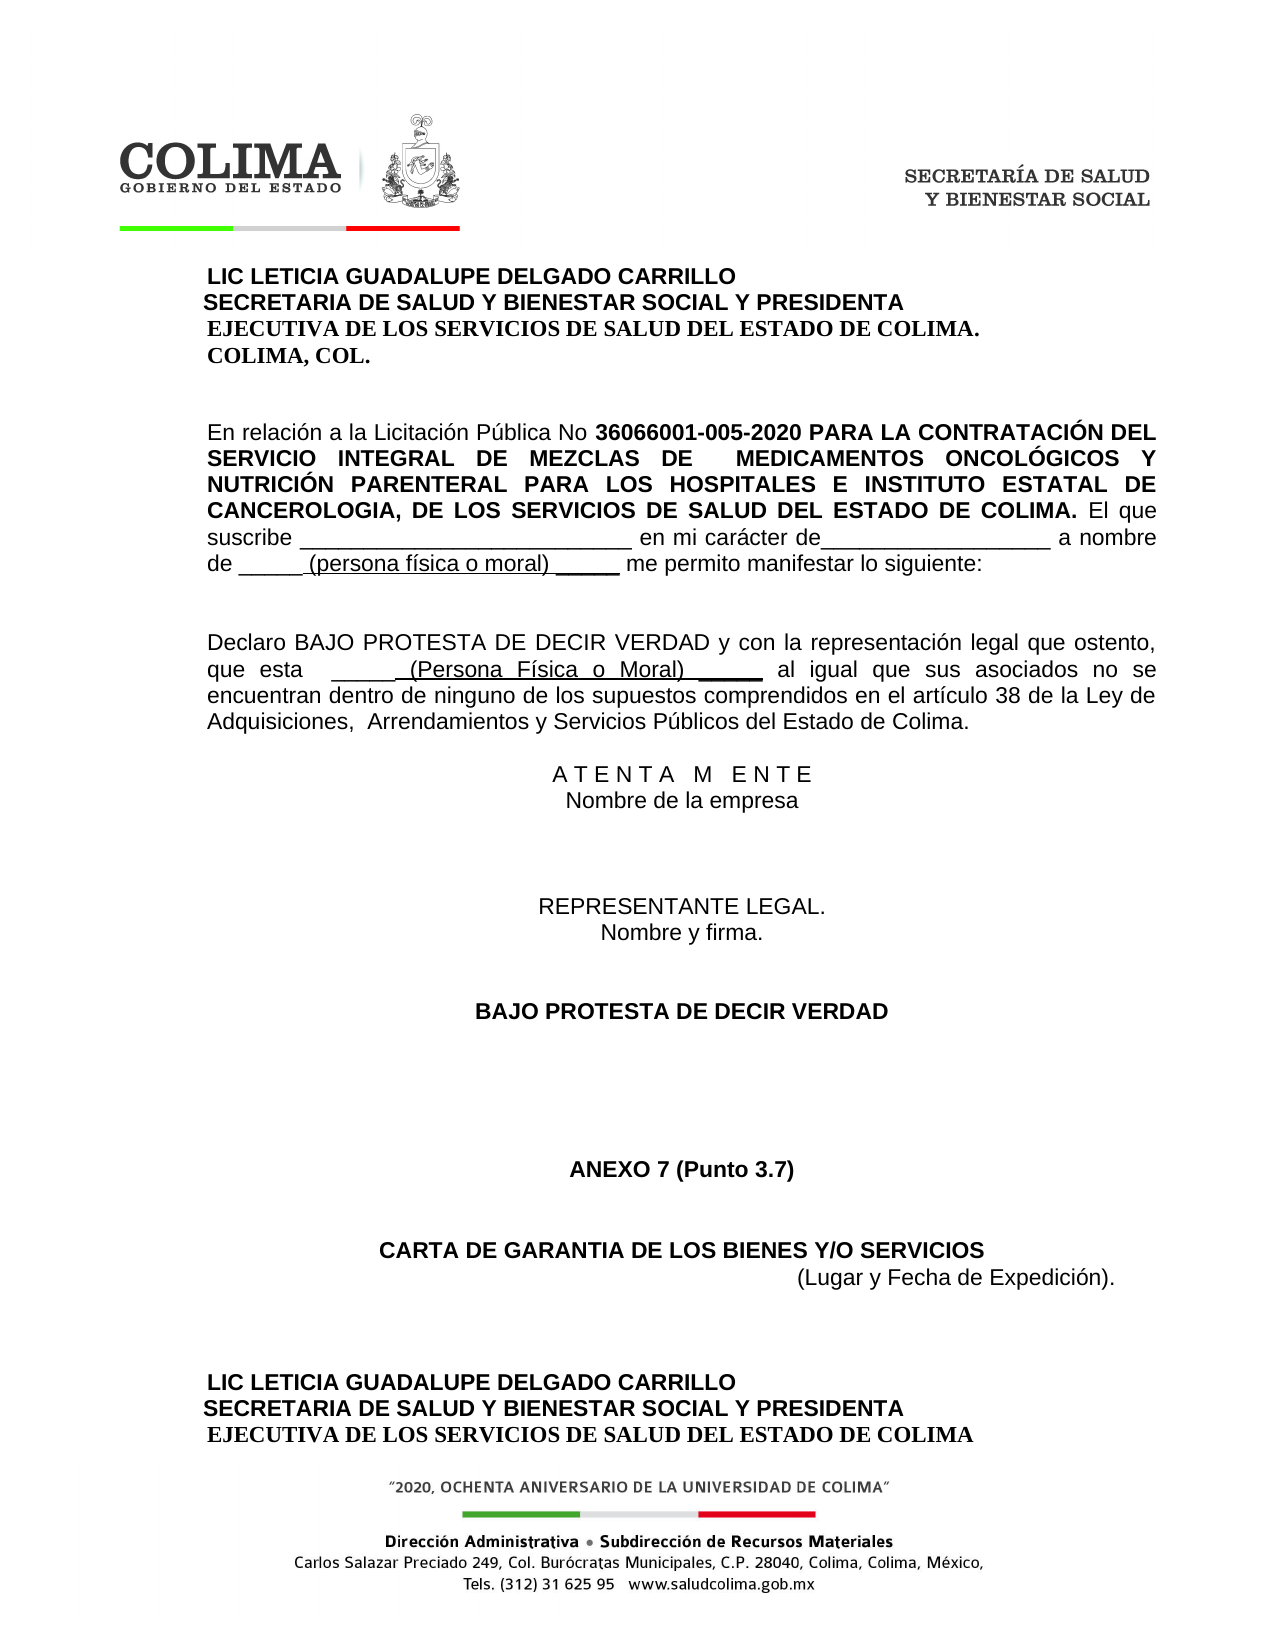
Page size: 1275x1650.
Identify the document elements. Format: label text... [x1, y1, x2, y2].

text (Lugar y Fecha de Expedición). [797, 1263, 1157, 1290]
text Nombre y firma. [207, 919, 1157, 946]
text Nombre de la empresa [207, 787, 1157, 814]
picture [3, 29, 1267, 255]
text Declaro BAJO PROTESTA DE DECIR VERDAD y con la representación legal que ostento, que esta _____ (Persona Física o Moral) _____ al igual que sus asociados no se encuentran dentro de ninguno de los supuestos comprendidos en el artículo 38 de la Ley de Adquisiciones, Arrendamientos y Servicios Públicos del Estado de Colima. [207, 629, 1157, 735]
text LIC LETICIA GUADALUPE DELGADO CARRILLO [207, 1369, 1196, 1395]
text CARTA DE GARANTIA DE LOS BIENES Y/O SERVICIOS [207, 1237, 1157, 1263]
text LIC LETICIA GUADALUPE DELGADO CARRILLO [207, 263, 1196, 289]
picture [0, 1462, 1275, 1622]
text ANEXO 7 (Punto 3.7) [207, 1156, 1157, 1183]
text SECRETARIA DE SALUD Y BIENESTAR SOCIAL Y PRESIDENTA [133, 289, 1196, 315]
text En relación a la Licitación Pública No 36066001-005-2020 PARA LA CONTRATACIÓN DEL SERVICIO INTEGRAL DE MEZCLAS DE MEDICAMENTOS ONCOLÓGICOS Y NUTRICIÓN PARENTERAL PARA LOS HOSPITALES E INSTITUTO ESTATAL DE CANCEROLOGIA, DE LOS SERVICIOS DE SALUD DEL ESTADO DE COLIMA. El que suscribe __________________________ en mi carácter de__________________ a nombre de _____ (persona física o moral) _____ me permito manifestar lo siguiente: [207, 418, 1157, 577]
text REPRESENTANTE LEGAL. [207, 893, 1157, 919]
text BAJO PROTESTA DE DECIR VERDAD [207, 998, 1157, 1024]
text EJECUTIVA DE LOS SERVICIOS DE SALUD DEL ESTADO DE COLIMA. [207, 315, 1157, 342]
text COLIMA, COL. [207, 342, 1157, 368]
text A T E N T A M E N T E [207, 761, 1157, 787]
text EJECUTIVA DE LOS SERVICIOS DE SALUD DEL ESTADO DE COLIMA [207, 1422, 1157, 1448]
text SECRETARIA DE SALUD Y BIENESTAR SOCIAL Y PRESIDENTA [133, 1395, 1196, 1422]
